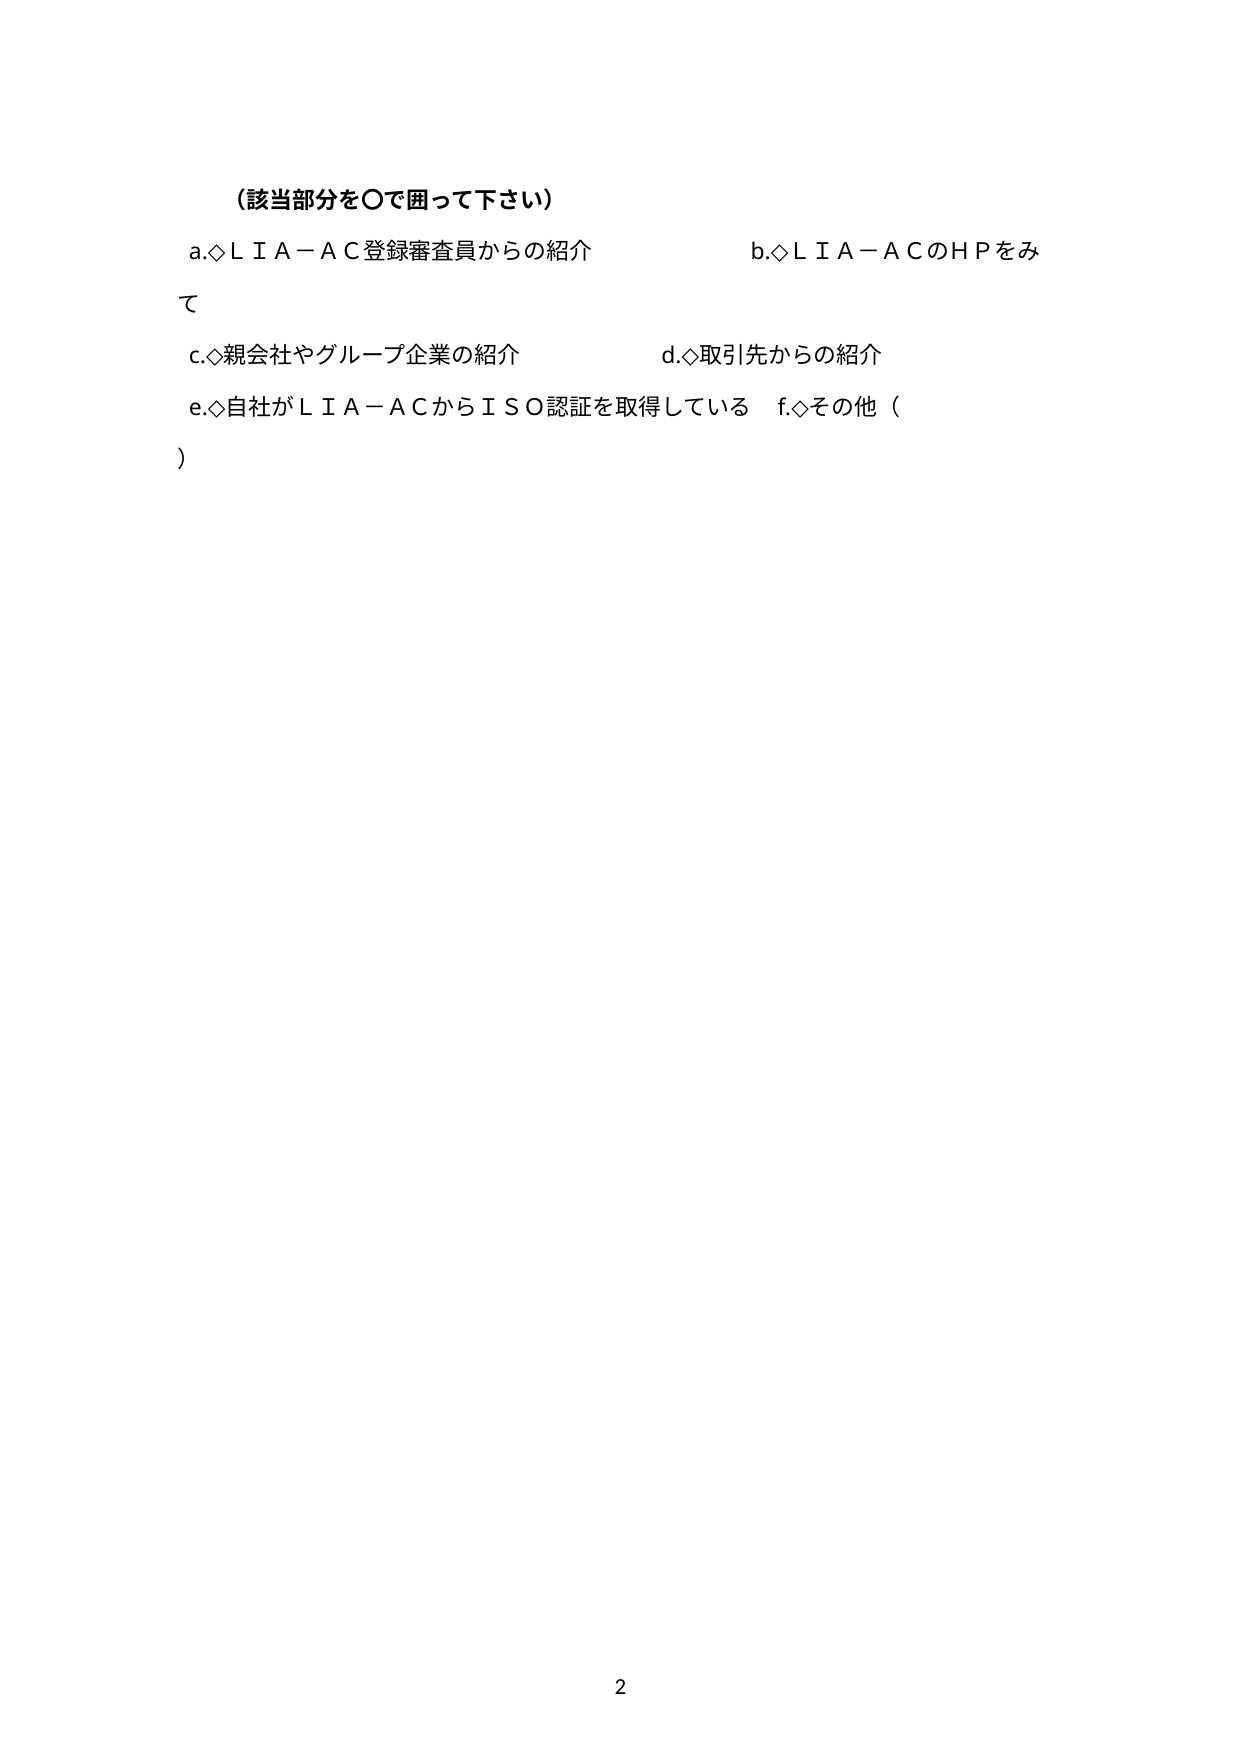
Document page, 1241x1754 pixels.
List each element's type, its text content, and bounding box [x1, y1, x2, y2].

text e.◇自社がＬＩＡ－ＡＣからＩＳＯ認証を取得している f.◇その他（ ） [177, 388, 1063, 475]
text （該当部分を〇で囲って下さい） [177, 181, 1063, 216]
text a.◇ＬＩＡ－ＡＣ登録審査員からの紹介 b.◇ＬＩＡ－ＡＣのＨＰをみて [177, 232, 1063, 320]
text c.◇親会社やグループ企業の紹介 d.◇取引先からの紹介 [177, 336, 1063, 371]
